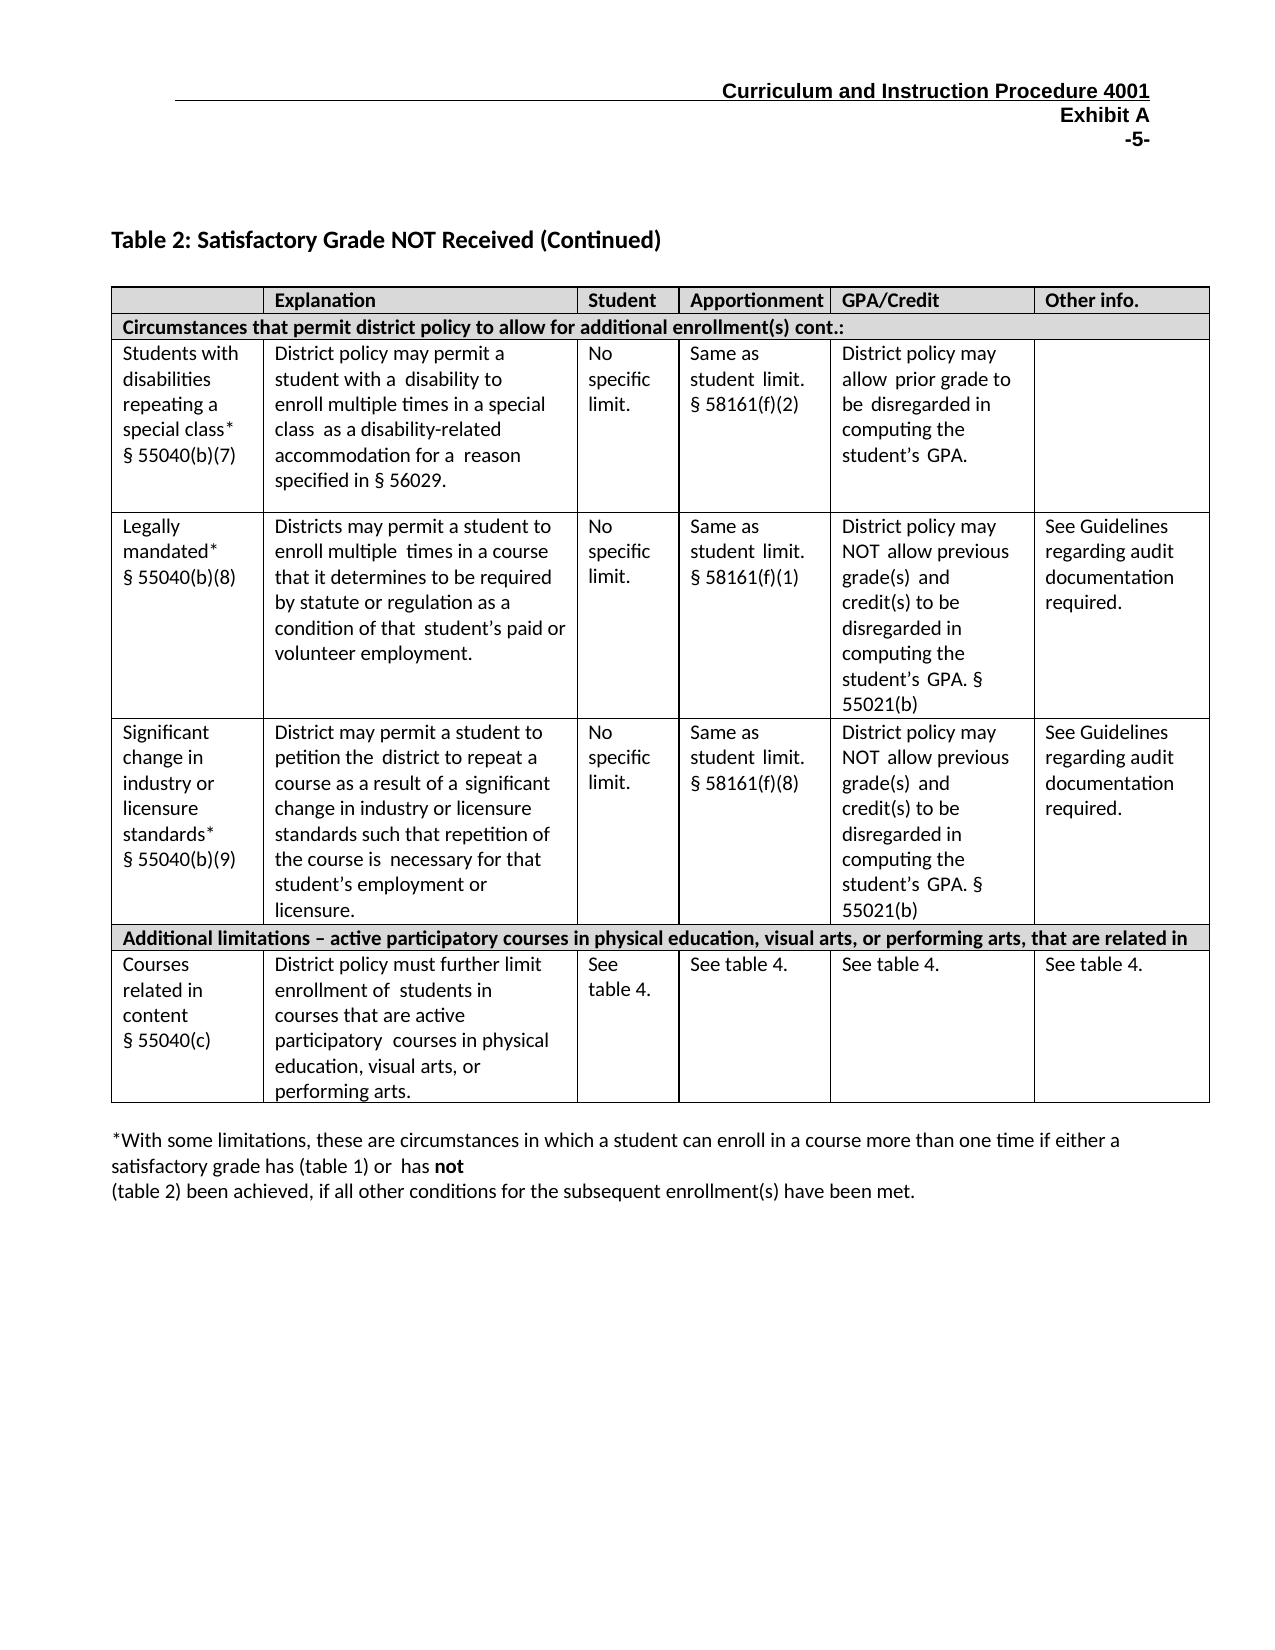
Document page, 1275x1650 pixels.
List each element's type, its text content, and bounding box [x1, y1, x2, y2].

table_cell District policy may allow prior grade to be disregarded in computing the student’s GPA. [831, 340, 1034, 512]
table_cell See table 4. [578, 951, 678, 1102]
table_cell Significant change in industry or licensure standards* § 55040(b)(9) [112, 719, 263, 924]
table_cell See Guidelines regarding audit documentation required. [1035, 719, 1209, 924]
table_cell Same as student limit. § 58161(f)(8) [680, 719, 830, 924]
table_header [112, 288, 263, 313]
text *With some limitations, these are circumstances in which a student can enroll in a course more than one time if either a satisfactory grade has (table 1) or has not [111, 1128, 1210, 1178]
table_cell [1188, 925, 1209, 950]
table_cell District may permit a student to petition the district to repeat a course as a result of a significant change in industry or licensure standards such that repetition of the course is necessary for that student’s employment or licensure. [264, 719, 577, 924]
table_cell No specific limit. [578, 719, 678, 924]
table_header Apportionment limit [680, 288, 830, 313]
table_cell Districts may permit a student to enroll multiple times in a course that it determines to be required by statute or regulation as a condition of that student’s paid or volunteer employment. [264, 513, 577, 718]
table_cell Courses related in content § 55040(c) [112, 951, 263, 1102]
table_header GPA/Credit [831, 288, 1034, 313]
table_cell Students with disabilities repeating a special class* § 55040(b)(7) [112, 340, 263, 512]
table_cell District policy must further limit enrollment of students in courses that are active participatory courses in physical education, visual arts, or performing arts. [264, 951, 577, 1102]
table_cell [1035, 340, 1209, 512]
table_cell Circumstances that permit district policy to allow for additional enrollment(s) cont.: [112, 314, 1209, 339]
table_cell No specific limit. [578, 340, 678, 512]
table_cell District policy may permit a student with a disability to enroll multiple times in a special class as a disability-related accommodation for a reason specified in § 56029. [264, 340, 577, 512]
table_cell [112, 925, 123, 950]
table_cell Legally mandated* § 55040(b)(8) [112, 513, 263, 718]
table_header Other info. [1035, 288, 1209, 313]
table_cell District policy may NOT allow previous grade(s) and credit(s) to be disregarded in computing the student’s GPA. § 55021(b) [831, 719, 1034, 924]
table_header Student limit [578, 288, 678, 313]
table_cell Same as student limit. § 58161(f)(2) [680, 340, 830, 512]
table_cell See Guidelines regarding audit documentation required. [1035, 513, 1209, 718]
table_cell See table 4. [831, 951, 1034, 1102]
subtitle Table 2: Satisfactory Grade NOT Received (Continued) [111, 224, 1210, 255]
table_cell See table 4. [680, 951, 830, 1102]
table_cell No specific limit. [578, 513, 678, 718]
table_cell See table 4. [1035, 951, 1209, 1102]
text (table 2) been achieved, if all other conditions for the subsequent enrollment(s) have been met. [111, 1178, 1210, 1204]
table_header Explanation [264, 288, 577, 313]
table_cell Same as student limit. § 58161(f)(1) [680, 513, 830, 718]
table_cell District policy may NOT allow previous grade(s) and credit(s) to be disregarded in computing the student’s GPA. § 55021(b) [831, 513, 1034, 718]
